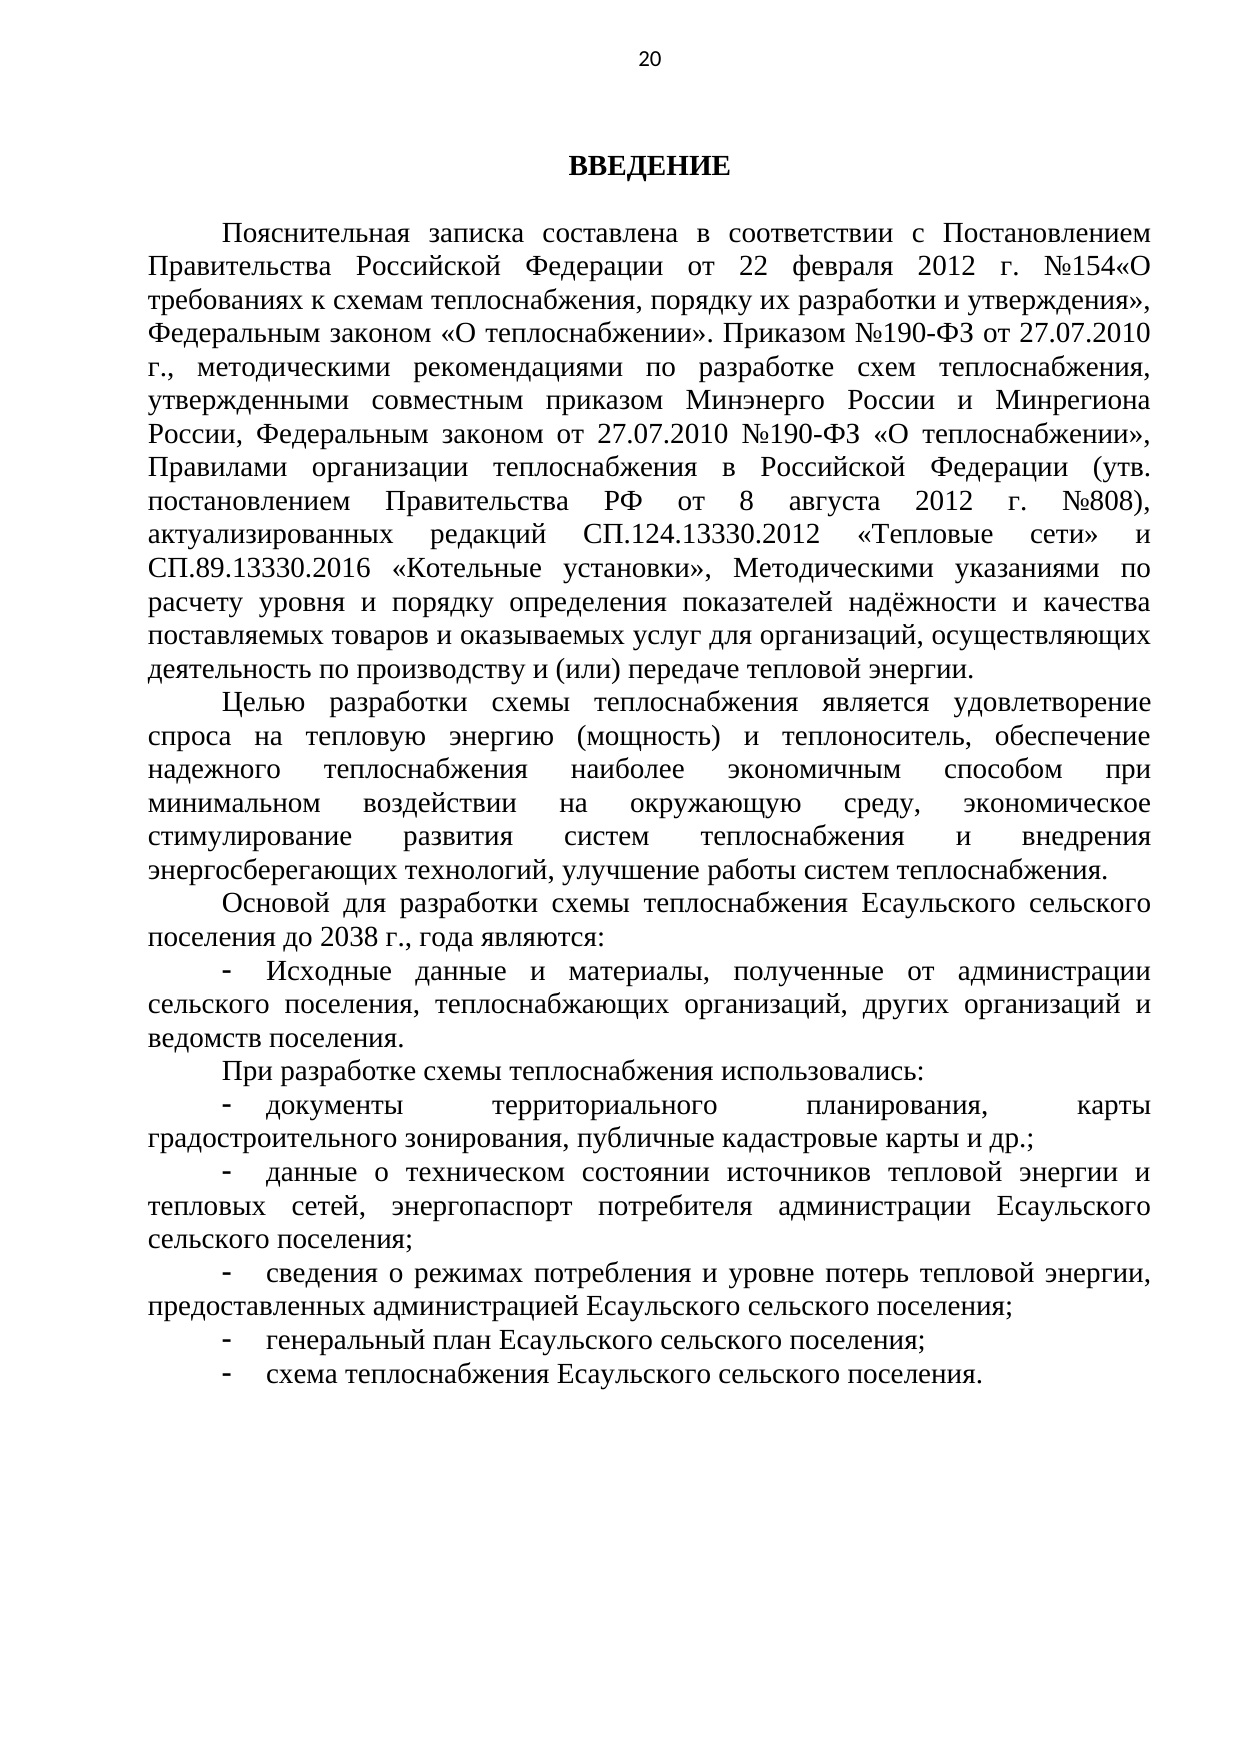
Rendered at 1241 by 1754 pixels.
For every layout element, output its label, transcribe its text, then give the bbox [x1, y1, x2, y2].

list данные о техническом состоянии источников тепловой энергии и тепловых сетей, энергопаспорт потребителя администрации Есаульского сельского поселения; [148, 1154, 1152, 1255]
list генеральный план Есаульского сельского поселения; [148, 1322, 1152, 1356]
text Целью разработки схемы теплоснабжения является удовлетворение спроса на тепловую энергию (мощность) и теплоноситель, обеспечение надежного теплоснабжения наиболее экономичным способом при минимальном воздействии на окружающую среду, экономическое стимулирование развития систем теплоснабжения и внедрения энергосберегающих технологий, улучшение работы систем теплоснабжения. [148, 684, 1152, 886]
text При разработке схемы теплоснабжения использовались: [148, 1053, 1152, 1087]
text Пояснительная записка составлена в соответствии с Постановлением Правительства Российской Федерации от 22 февраля 2012 г. №154«О требованиях к схемам теплоснабжения, порядку их разработки и утверждения», Федеральным законом «О теплоснабжении». Приказом №190-ФЗ от 27.07.2010 г., методическими рекомендациями по разработке схем теплоснабжения, утвержденными совместным приказом Минэнерго России и Минрегиона России, Федеральным законом от 27.07.2010 №190-ФЗ «О теплоснабжении», Правилами организации теплоснабжения в Российской Федерации (утв. постановлением Правительства РФ от 8 августа 2012 г. №808), актуализированных редакций СП.124.13330.2012 «Тепловые сети» и СП.89.13330.2016 «Котельные установки», Методическими указаниями по расчету уровня и порядку определения показателей надёжности и качества поставляемых товаров и оказываемых услуг для организаций, осуществляющих деятельность по производству и (или) передаче тепловой энергии. [148, 215, 1152, 684]
text Основой для разработки схемы теплоснабжения Есаульского сельского поселения до 2038 г., года являются: [148, 886, 1152, 953]
subtitle ВВЕДЕНИЕ [148, 148, 1152, 181]
list документы территориального планирования, карты градостроительного зонирования, публичные кадастровые карты и др.; [148, 1087, 1152, 1154]
list схема теплоснабжения Есаульского сельского поселения. [148, 1356, 1152, 1389]
list Исходные данные и материалы, полученные от администрации сельского поселения, теплоснабжающих организаций, других организаций и ведомств поселения. [148, 953, 1152, 1053]
list сведения о режимах потребления и уровне потерь тепловой энергии, предоставленных администрацией Есаульского сельского поселения; [148, 1255, 1152, 1322]
